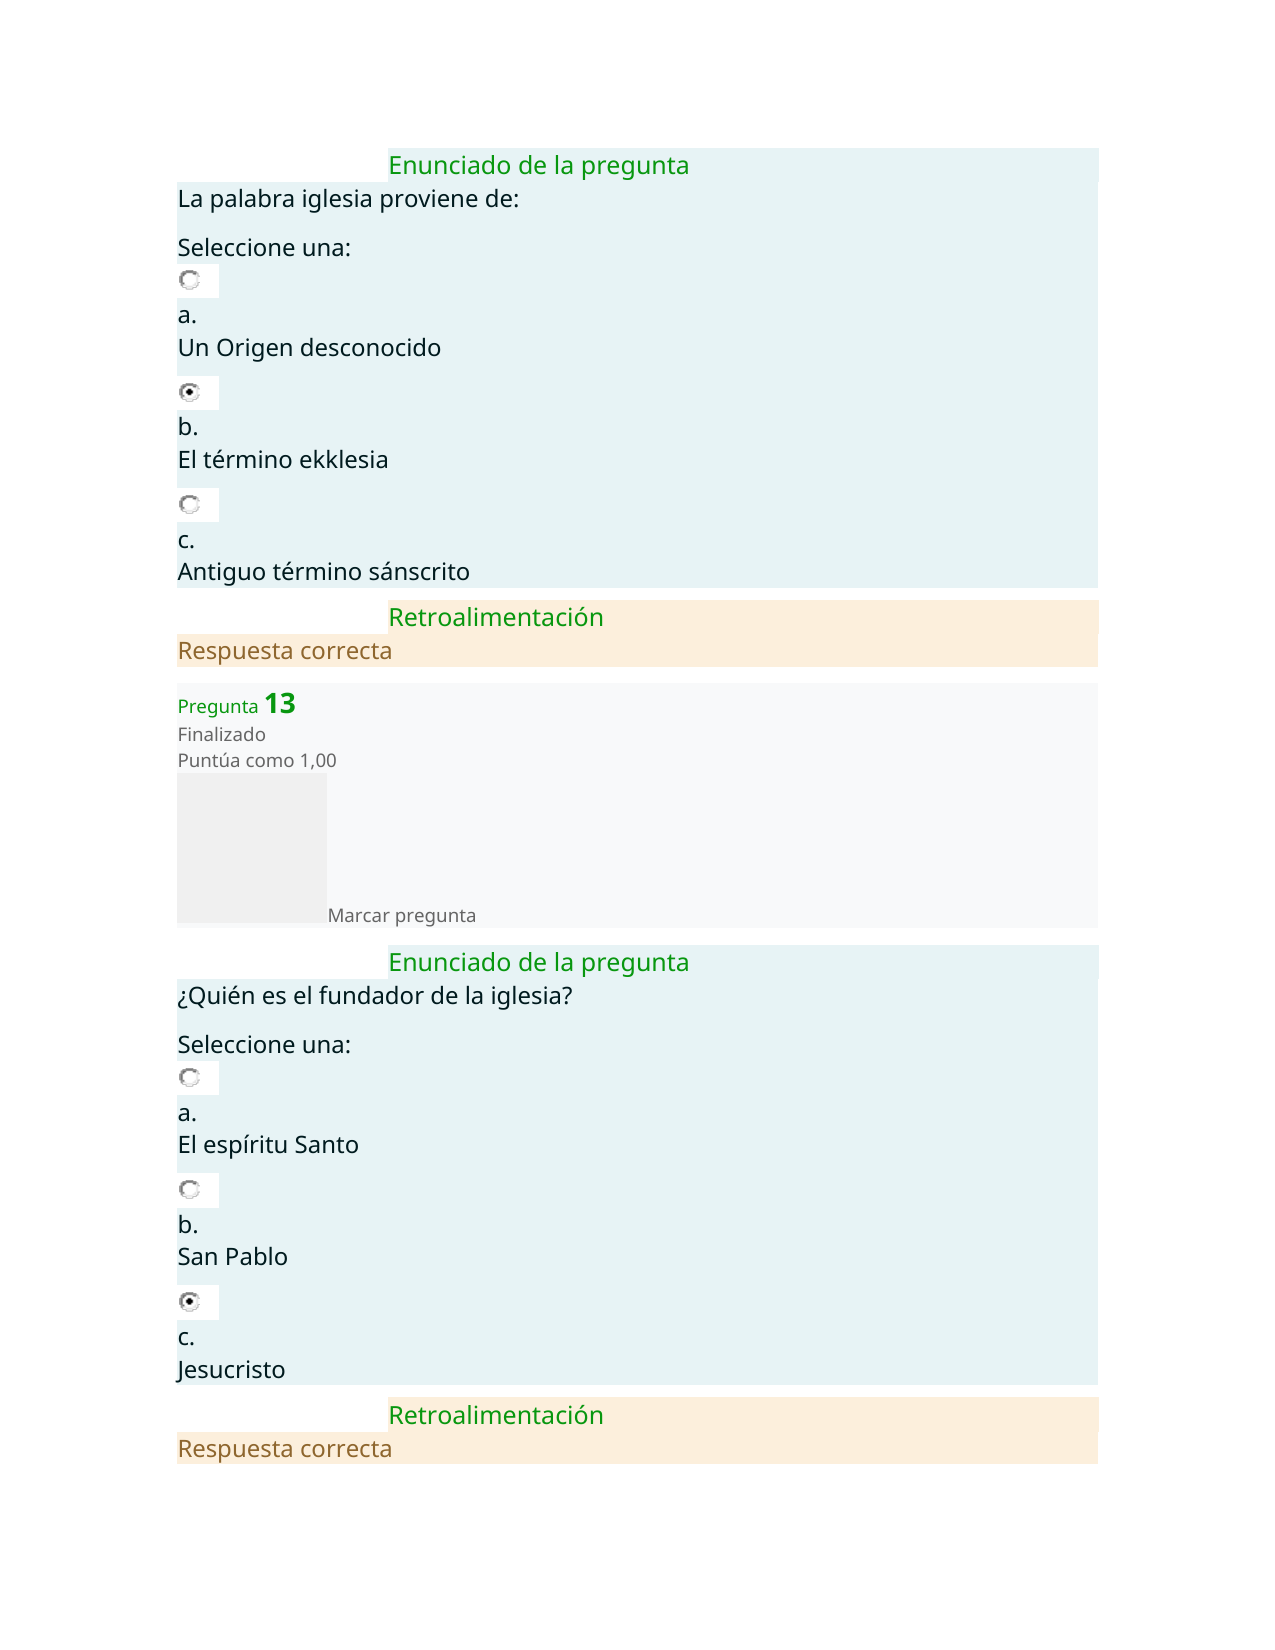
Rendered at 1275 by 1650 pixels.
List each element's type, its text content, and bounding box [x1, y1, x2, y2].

text ¿Quién es el fundador de la iglesia? [177, 979, 1098, 1012]
text Enunciado de la pregunta [388, 945, 1099, 979]
text Pregunta 13 [177, 683, 1098, 722]
text a. [177, 298, 1098, 331]
text b. [177, 1208, 1098, 1240]
text El espíritu Santo [177, 1128, 1098, 1161]
text c. [177, 522, 1098, 555]
text a. [177, 1095, 1098, 1128]
text Retroalimentación [388, 600, 1099, 634]
text Retroalimentación [388, 1397, 1099, 1432]
text Finalizado [177, 722, 1098, 747]
text Marcar pregunta [177, 773, 1098, 928]
text Enunciado de la pregunta [388, 148, 1099, 182]
text La palabra iglesia proviene de: [177, 182, 1098, 214]
text b. [177, 410, 1098, 443]
text Respuesta correcta [177, 1432, 1098, 1464]
text Antiguo término sánscrito [177, 555, 1098, 588]
text El término ekklesia [177, 443, 1098, 475]
text Respuesta correcta [177, 634, 1098, 667]
text Seleccione una: [177, 1028, 1098, 1061]
text Puntúa como 1,00 [177, 747, 1098, 773]
text Un Origen desconocido [177, 331, 1098, 363]
text Jesucristo [177, 1352, 1098, 1385]
text c. [177, 1320, 1098, 1352]
text San Pablo [177, 1240, 1098, 1273]
text Seleccione una: [177, 231, 1098, 263]
